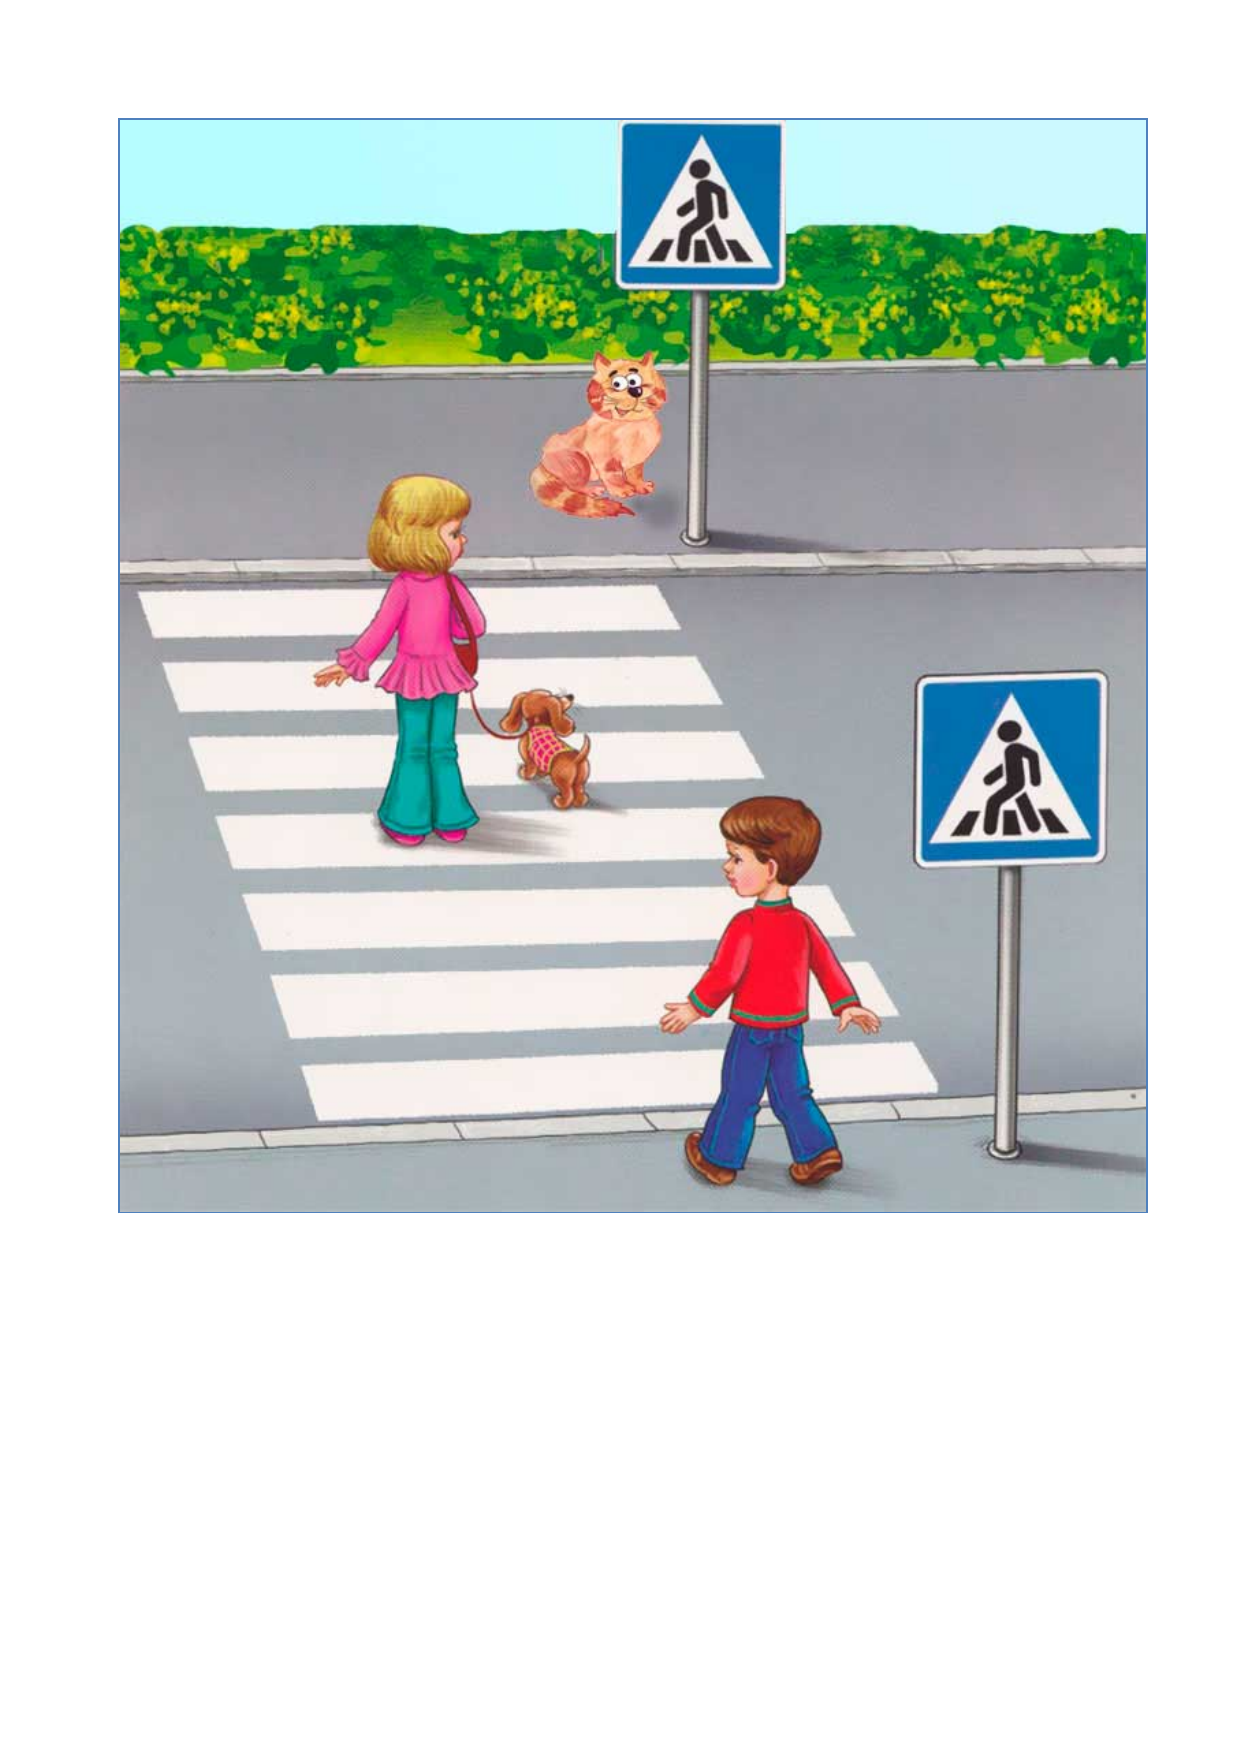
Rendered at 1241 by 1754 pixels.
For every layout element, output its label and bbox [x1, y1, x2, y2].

picture [120, 120, 1146, 1212]
